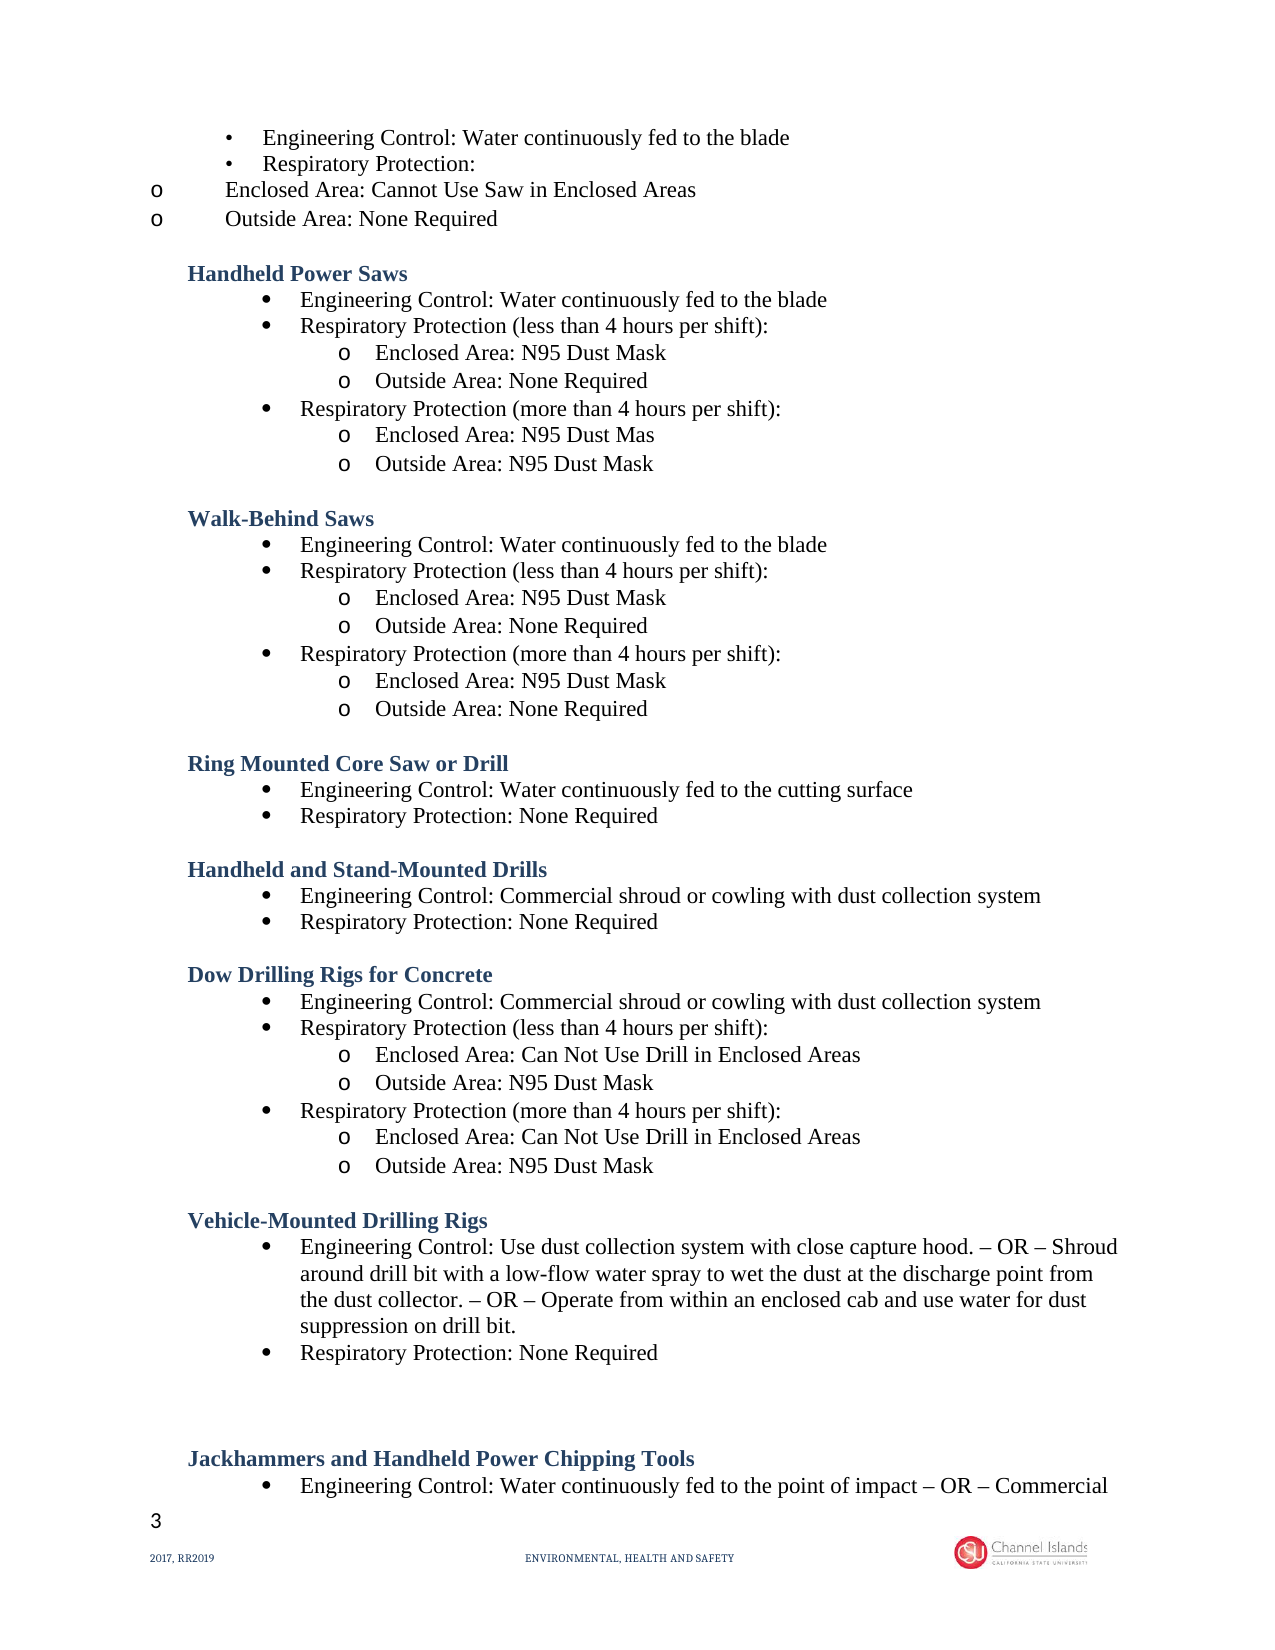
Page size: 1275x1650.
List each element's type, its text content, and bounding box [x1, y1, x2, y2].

list Enclosed Area: Can Not Use Drill in Enclosed Areas [337, 1041, 1125, 1069]
list Respiratory Protection (more than 4 hours per shift): [262, 640, 1125, 667]
list Respiratory Protection (less than 4 hours per shift): [262, 1014, 1125, 1041]
list Respiratory Protection (more than 4 hours per shift): [262, 395, 1125, 422]
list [225, 124, 1125, 150]
list Enclosed Area: Can Not Use Drill in Enclosed Areas [337, 1123, 1125, 1152]
list Enclosed Area: N95 Dust Mask [337, 667, 1125, 695]
list Engineering Control: Water continuously fed to the blade [262, 286, 1125, 312]
subtitle Handheld Power Saws [187, 260, 1125, 286]
subtitle Vehicle-Mounted Drilling Rigs [187, 1207, 1125, 1233]
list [262, 1472, 1125, 1498]
list Outside Area: N95 Dust Mask [337, 1152, 1125, 1180]
list Engineering Control: Water continuously fed to the blade [262, 531, 1125, 557]
list Respiratory Protection (more than 4 hours per shift): [262, 1097, 1125, 1123]
subtitle Walk-Behind Saws [187, 505, 1125, 531]
list Respiratory Protection: None Required [262, 803, 1125, 829]
subtitle Jackhammers and Handheld Power Chipping Tools [187, 1446, 1125, 1472]
list Enclosed Area: Cannot Use Saw in Enclosed Areas [150, 176, 1125, 205]
subtitle Dow Drilling Rigs for Concrete [187, 962, 1125, 988]
list Outside Area: None Required [337, 367, 1125, 395]
list Enclosed Area: N95 Dust Mask [337, 584, 1125, 612]
list Engineering Control: Commercial shroud or cowling with dust collection system [262, 882, 1125, 908]
list Respiratory Protection (less than 4 hours per shift): [262, 557, 1125, 584]
list Respiratory Protection: None Required [262, 908, 1125, 935]
picture [954, 1536, 1088, 1569]
list Outside Area: N95 Dust Mask [337, 1069, 1125, 1097]
list Enclosed Area: N95 Dust Mask [337, 339, 1125, 367]
list Outside Area: None Required [337, 612, 1125, 640]
subtitle Handheld and Stand-Mounted Drills [187, 856, 1125, 882]
list Outside Area: N95 Dust Mask [337, 450, 1125, 478]
list Outside Area: None Required [150, 205, 1125, 233]
list Engineering Control: Water continuously fed to the cutting surface [262, 776, 1125, 803]
list Enclosed Area: N95 Dust Mas [337, 422, 1125, 450]
list Engineering Control: Commercial shroud or cowling with dust collection system [262, 988, 1125, 1014]
list Engineering Control: Use dust collection system with close capture hood. – OR – Shroud around drill bit with a low-flow water spray to wet the dust at the discharge point from the dust collector. – OR – Operate from within an enclosed cab and use water for dust suppression on drill bit. [262, 1233, 1125, 1339]
list Respiratory Protection: [225, 150, 1125, 176]
list Outside Area: None Required [337, 695, 1125, 723]
subtitle Ring Mounted Core Saw or Drill [187, 750, 1125, 776]
list Respiratory Protection (less than 4 hours per shift): [262, 312, 1125, 339]
list Respiratory Protection: None Required [262, 1339, 1125, 1365]
